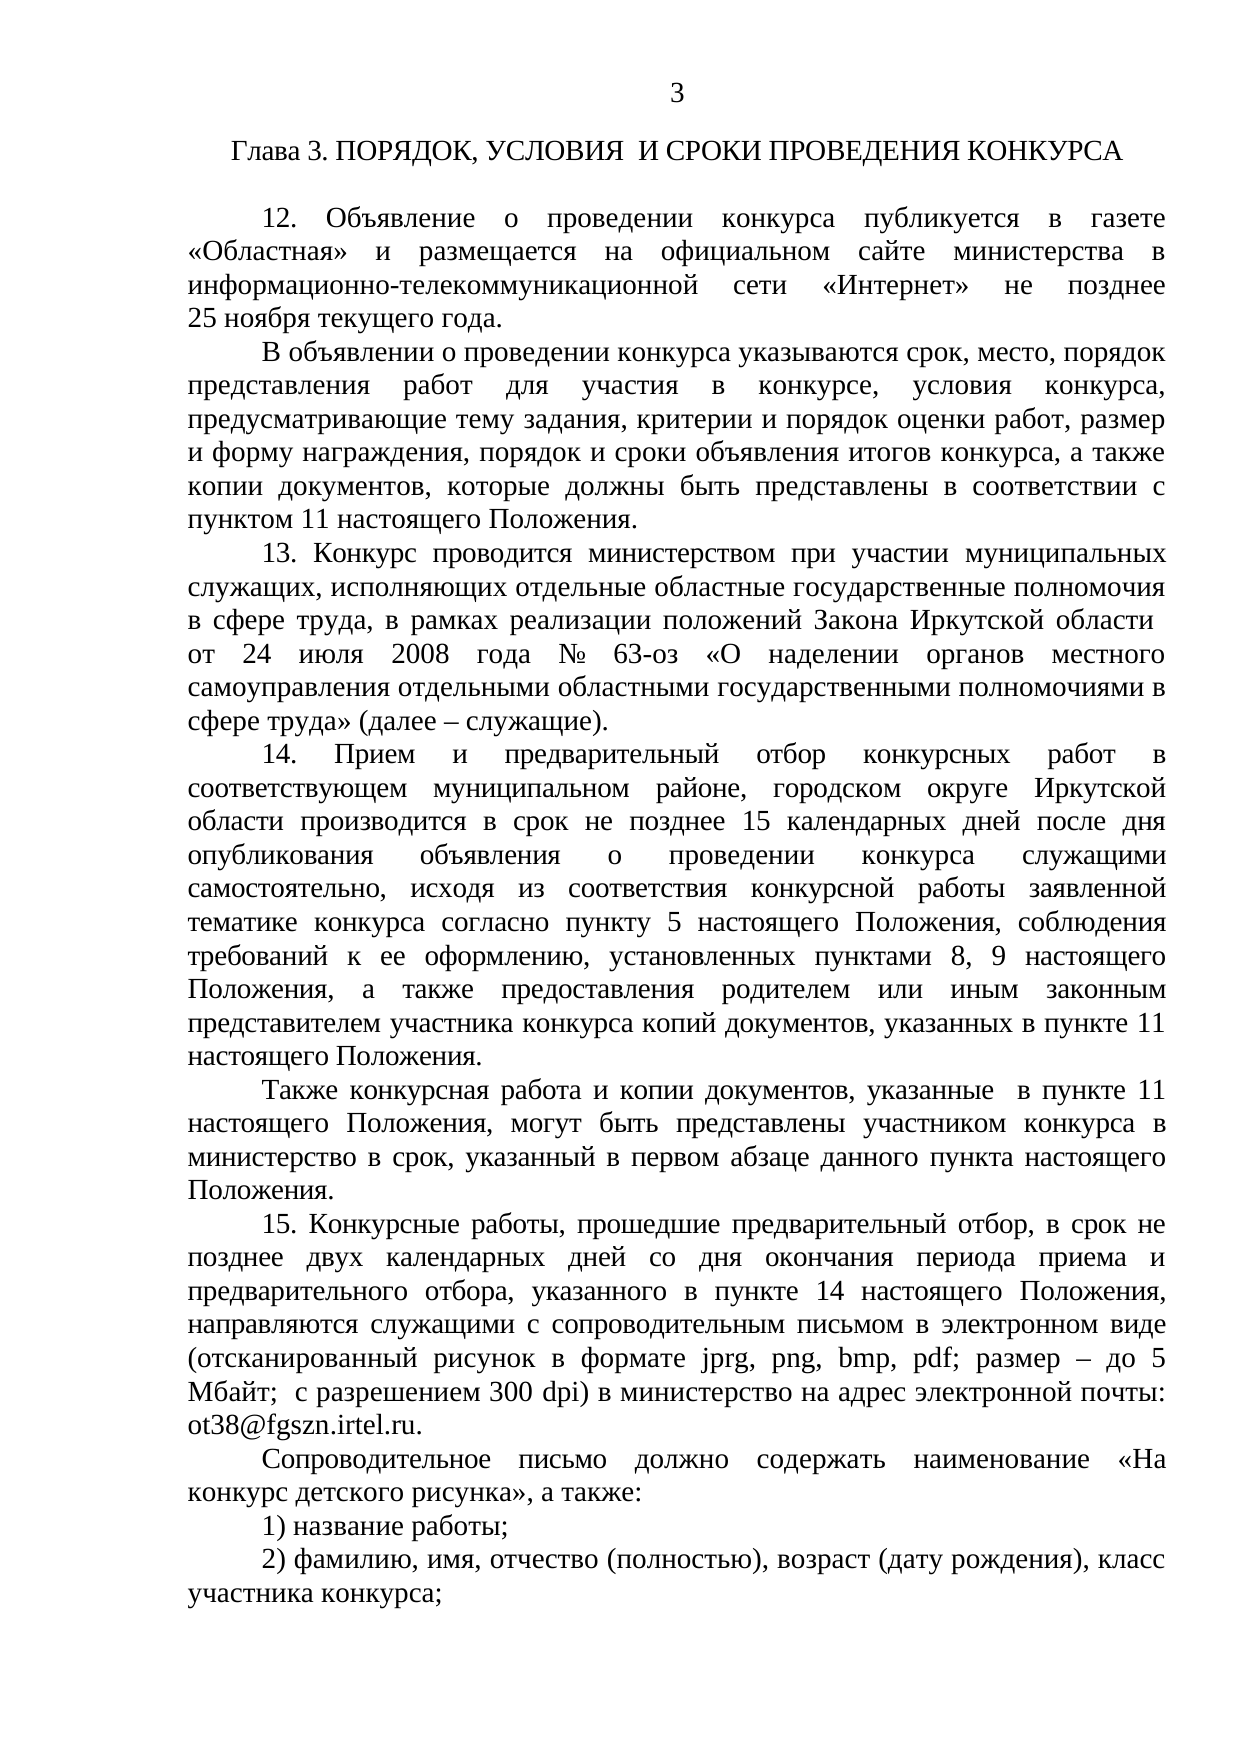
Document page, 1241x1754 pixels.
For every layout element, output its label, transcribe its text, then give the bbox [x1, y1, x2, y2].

text 15. Конкурсные работы, прошедшие предварительный отбор, в срок не позднее двух календарных дней со дня окончания периода приема и предварительного отбора, указанного в пункте 14 настоящего Положения, направляются служащими с сопроводительным письмом в электронном виде (отсканированный рисунок в формате jprg, png, bmp, pdf; размер – до 5 Мбайт; с разрешением 300 dpi) в министерство на адрес электронной почты: ot38@fgszn.irtel.ru. [187, 1206, 1167, 1441]
text 12. Объявление о проведении конкурса публикуется в газете «Областная» и размещается на официальном сайте министерства в информационно-телекоммуникационной сети «Интернет» не позднее 25 ноября текущего года. [187, 200, 1167, 334]
text Сопроводительное письмо должно содержать наименование «На конкурс детского рисунка», а также: [187, 1441, 1167, 1508]
text 1) название работы; [187, 1508, 1167, 1541]
text 13. Конкурс проводится министерством при участии муниципальных служащих, исполняющих отдельные областные государственные полномочия в сфере труда, в рамках реализации положений Закона Иркутской области от 24 июля 2008 года № 63-оз «О наделении органов местного самоуправления отдельными областными государственными полномочиями в сфере труда» (далее – служащие). [187, 535, 1167, 736]
text Также конкурсная работа и копии документов, указанные в пункте 11 настоящего Положения, могут быть представлены участником конкурса в министерство в срок, указанный в первом абзаце данного пункта настоящего Положения. [187, 1072, 1167, 1206]
text В объявлении о проведении конкурса указываются срок, место, порядок представления работ для участия в конкурсе, условия конкурса, предусматривающие тему задания, критерии и порядок оценки работ, размер и форму награждения, порядок и сроки объявления итогов конкурса, а также копии документов, которые должны быть представлены в соответствии с пунктом 11 настоящего Положения. [187, 334, 1167, 535]
text 2) фамилию, имя, отчество (полностью), возраст (дату рождения), класс участника конкурса; [187, 1541, 1167, 1608]
text 14. Прием и предварительный отбор конкурсных работ в соответствующем муниципальном районе, городском округе Иркутской области производится в срок не позднее 15 календарных дней после дня опубликования объявления о проведении конкурса служащими самостоятельно, исходя из соответствия конкурсной работы заявленной тематике конкурса согласно пункту 5 настоящего Положения, соблюдения требований к ее оформлению, установленных пунктами 8, 9 настоящего Положения, а также предоставления родителем или иным законным представителем участника конкурса копий документов, указанных в пункте 11 настоящего Положения. [187, 736, 1167, 1072]
text Глава 3. ПОРЯДОК, УСЛОВИЯ И СРОКИ ПРОВЕДЕНИЯ КОНКУРСА [187, 133, 1167, 166]
